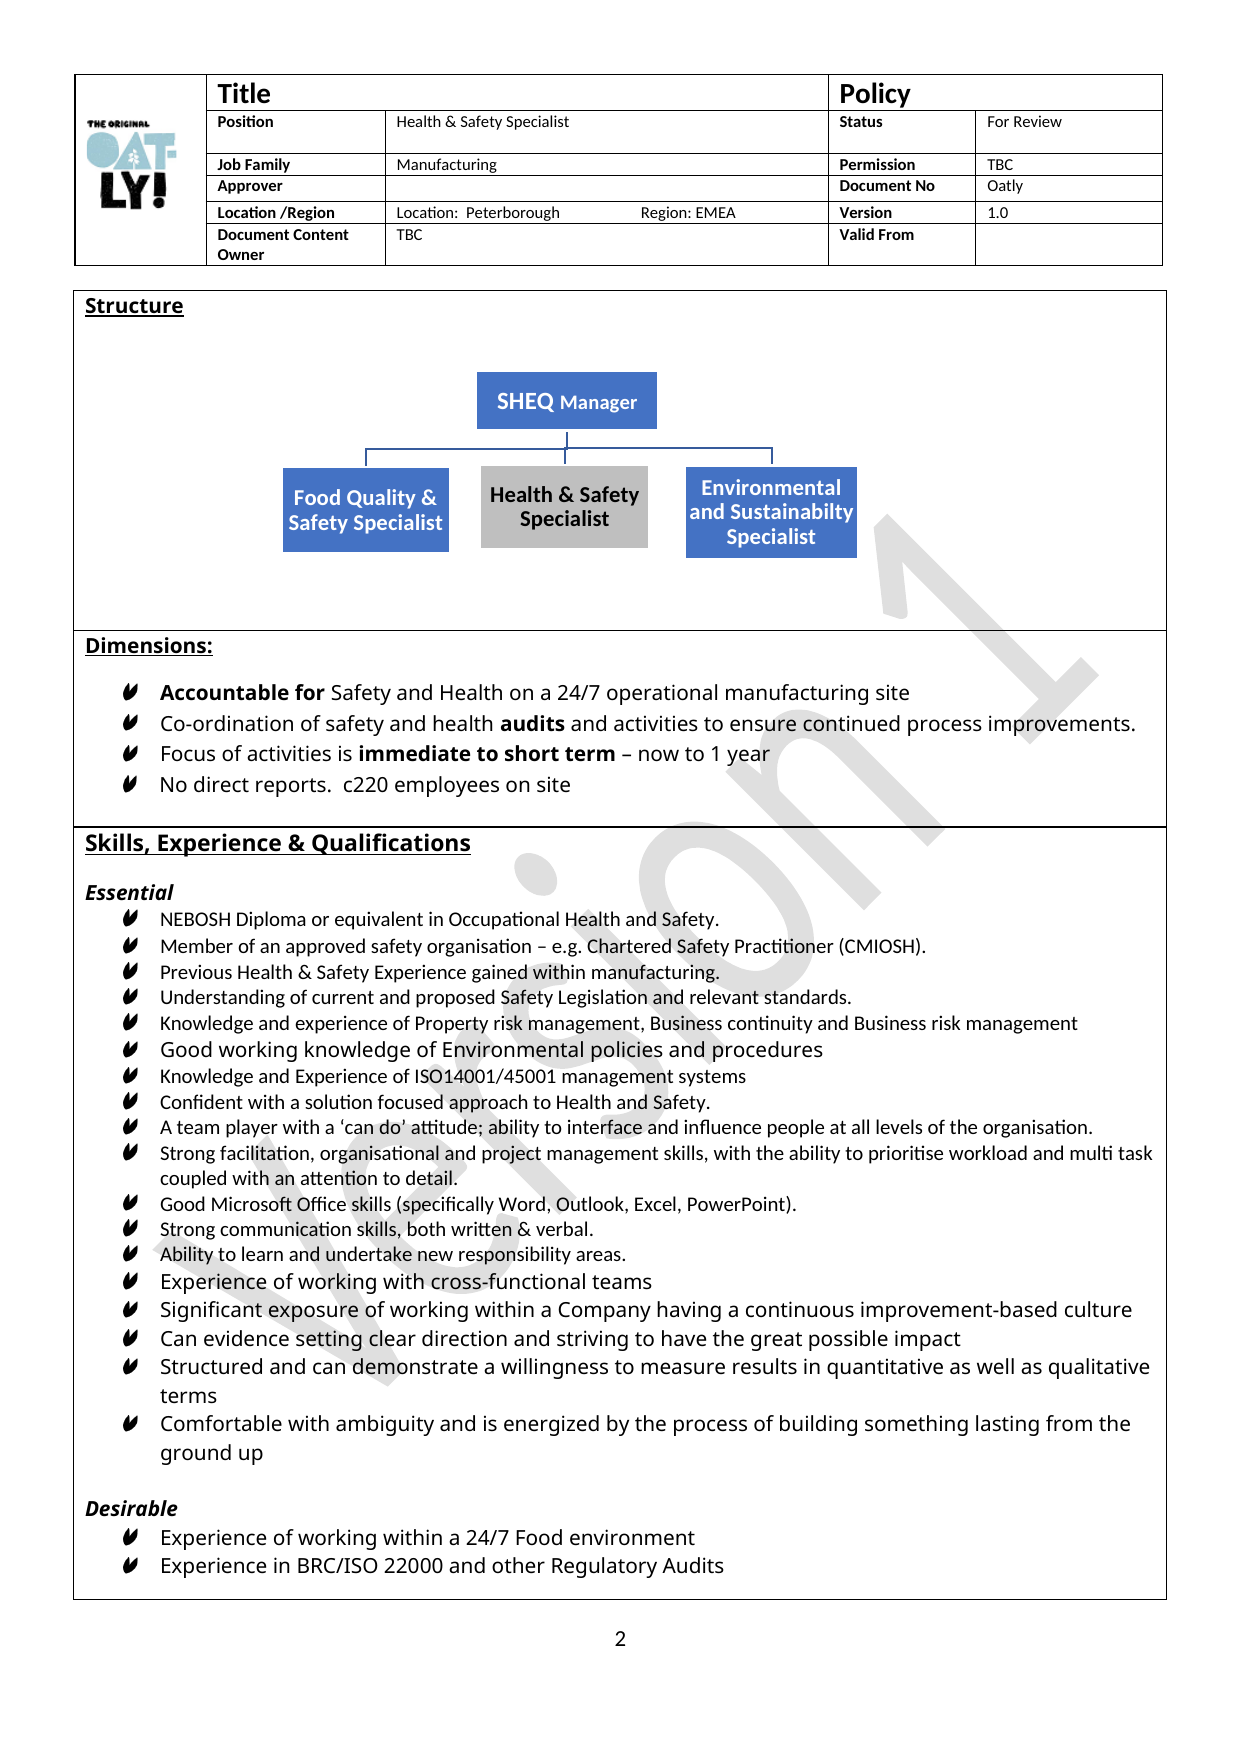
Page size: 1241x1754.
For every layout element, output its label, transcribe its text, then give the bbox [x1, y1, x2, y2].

table_cell Dimensions: Accountable for Safety and Health on a 24/7 operational manufacturing site Co-ordination of safety and health audits and activities to ensure continued process improvements. Focus of activities is immediate to short term – now to 1 year No direct reports. c220 employees on site [74, 631, 1166, 826]
picture [123, 1067, 138, 1084]
picture [123, 1143, 138, 1161]
picture [123, 909, 138, 927]
picture [123, 745, 138, 762]
picture [123, 683, 138, 701]
picture [123, 1041, 138, 1058]
picture [123, 714, 138, 731]
picture [123, 1415, 138, 1432]
picture [123, 1557, 138, 1574]
picture [123, 988, 138, 1005]
table_cell Structure [74, 291, 1166, 630]
picture [123, 775, 137, 793]
picture [123, 1358, 138, 1375]
picture [85, 118, 177, 209]
picture [123, 1301, 138, 1318]
picture [123, 937, 138, 954]
picture [123, 1092, 138, 1110]
picture [123, 1194, 138, 1211]
picture [123, 1272, 138, 1290]
picture [123, 1219, 138, 1237]
picture [123, 1528, 138, 1546]
picture [123, 1329, 138, 1347]
picture [123, 1013, 138, 1031]
picture [123, 962, 138, 980]
picture [123, 1118, 138, 1135]
picture [123, 1245, 138, 1262]
